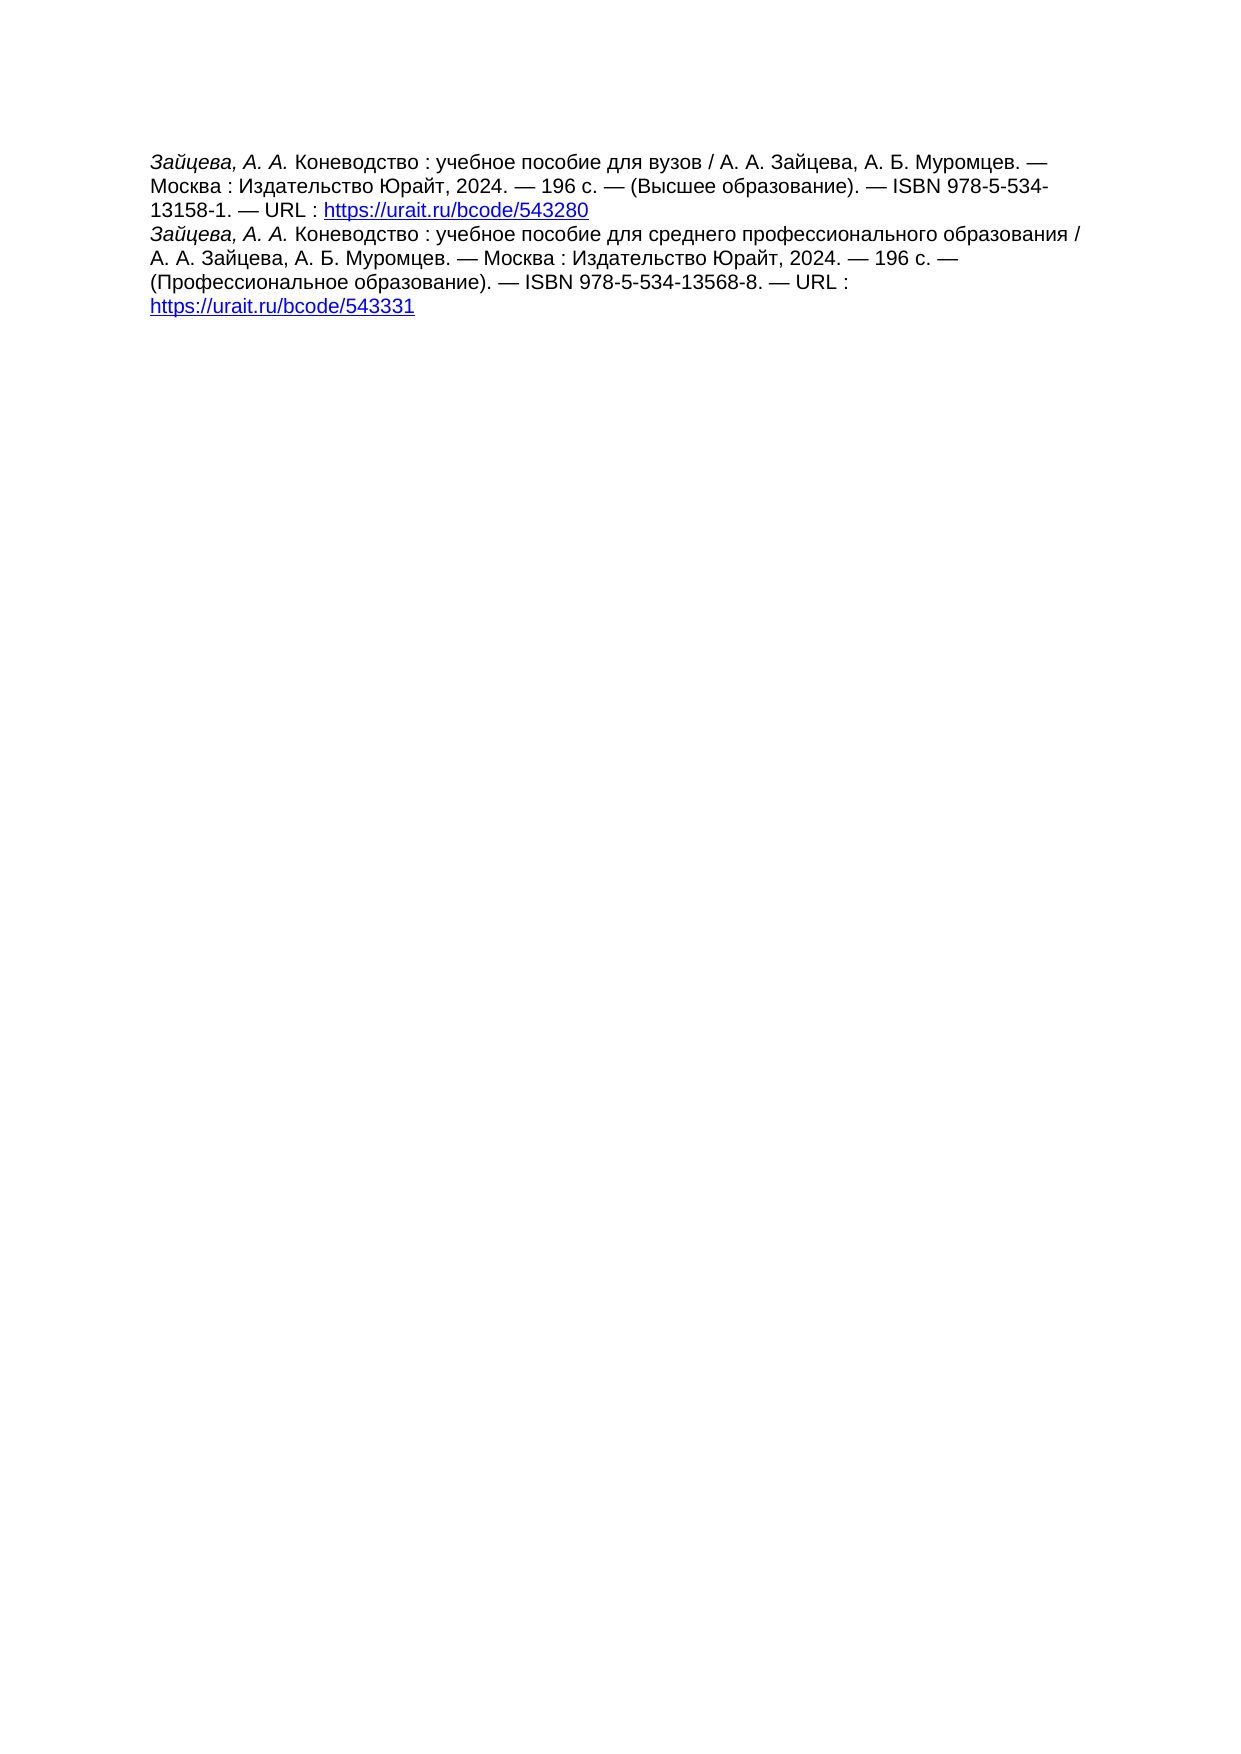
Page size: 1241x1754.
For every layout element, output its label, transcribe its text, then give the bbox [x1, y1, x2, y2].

text Зайцева, А. А. Коневодство : учебное пособие для среднего профессионального образования / А. А. Зайцева, А. Б. Муромцев. — Москва : Издательство Юрайт, 2024. — 196 с. — (Профессиональное образование). — ISBN 978-5-534-13568-8. — URL : https://urait.ru/bcode/543331 [150, 222, 1090, 318]
text Зайцева, А. А. Коневодство : учебное пособие для вузов / А. А. Зайцева, А. Б. Муромцев. — Москва : Издательство Юрайт, 2024. — 196 с. — (Высшее образование). — ISBN 978-5-534-13158-1. — URL : https://urait.ru/bcode/543280 [150, 150, 1090, 222]
